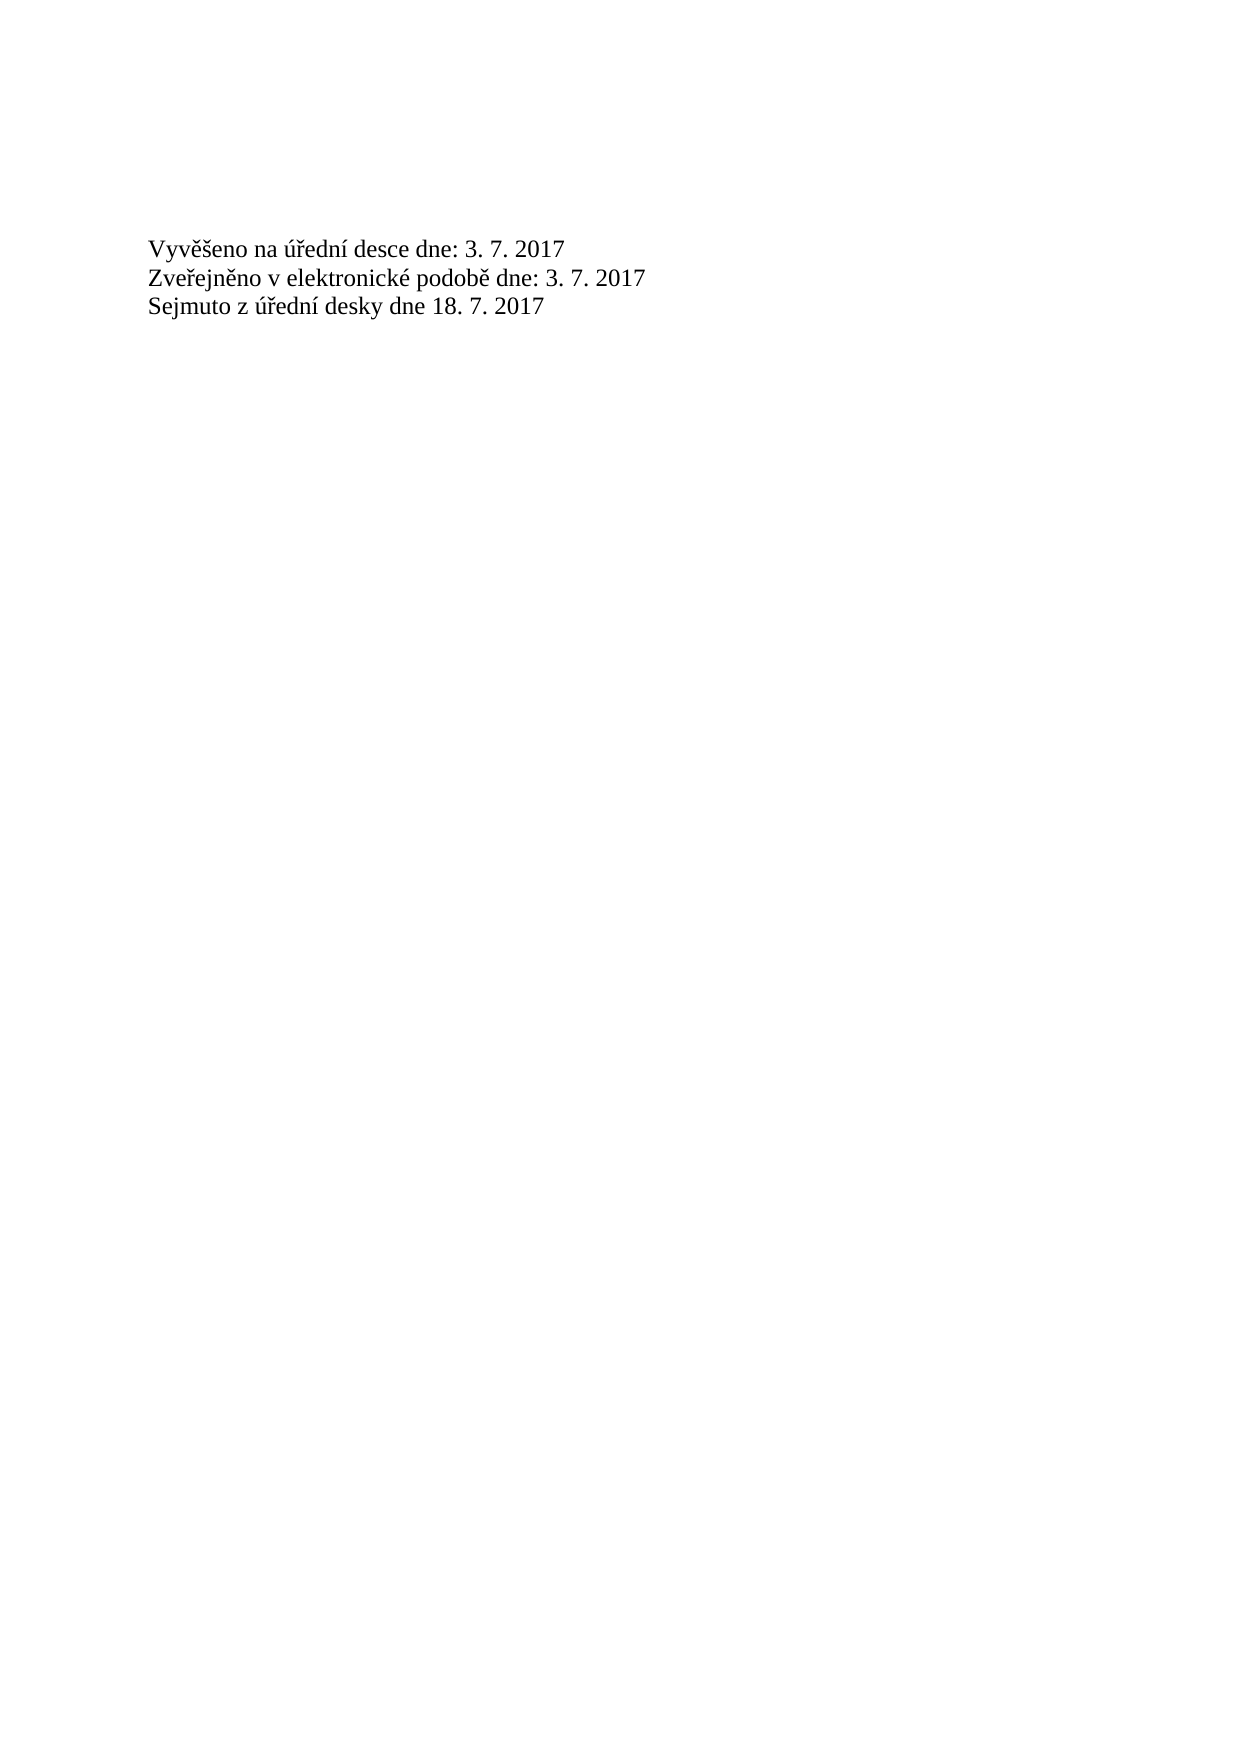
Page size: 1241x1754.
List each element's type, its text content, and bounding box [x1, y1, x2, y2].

text Vyvěšeno na úřední desce dne: 3. 7. 2017 [148, 234, 1093, 263]
text Zveřejněno v elektronické podobě dne: 3. 7. 2017 [148, 263, 1093, 291]
text Sejmuto z úřední desky dne 18. 7. 2017 [148, 291, 1093, 320]
